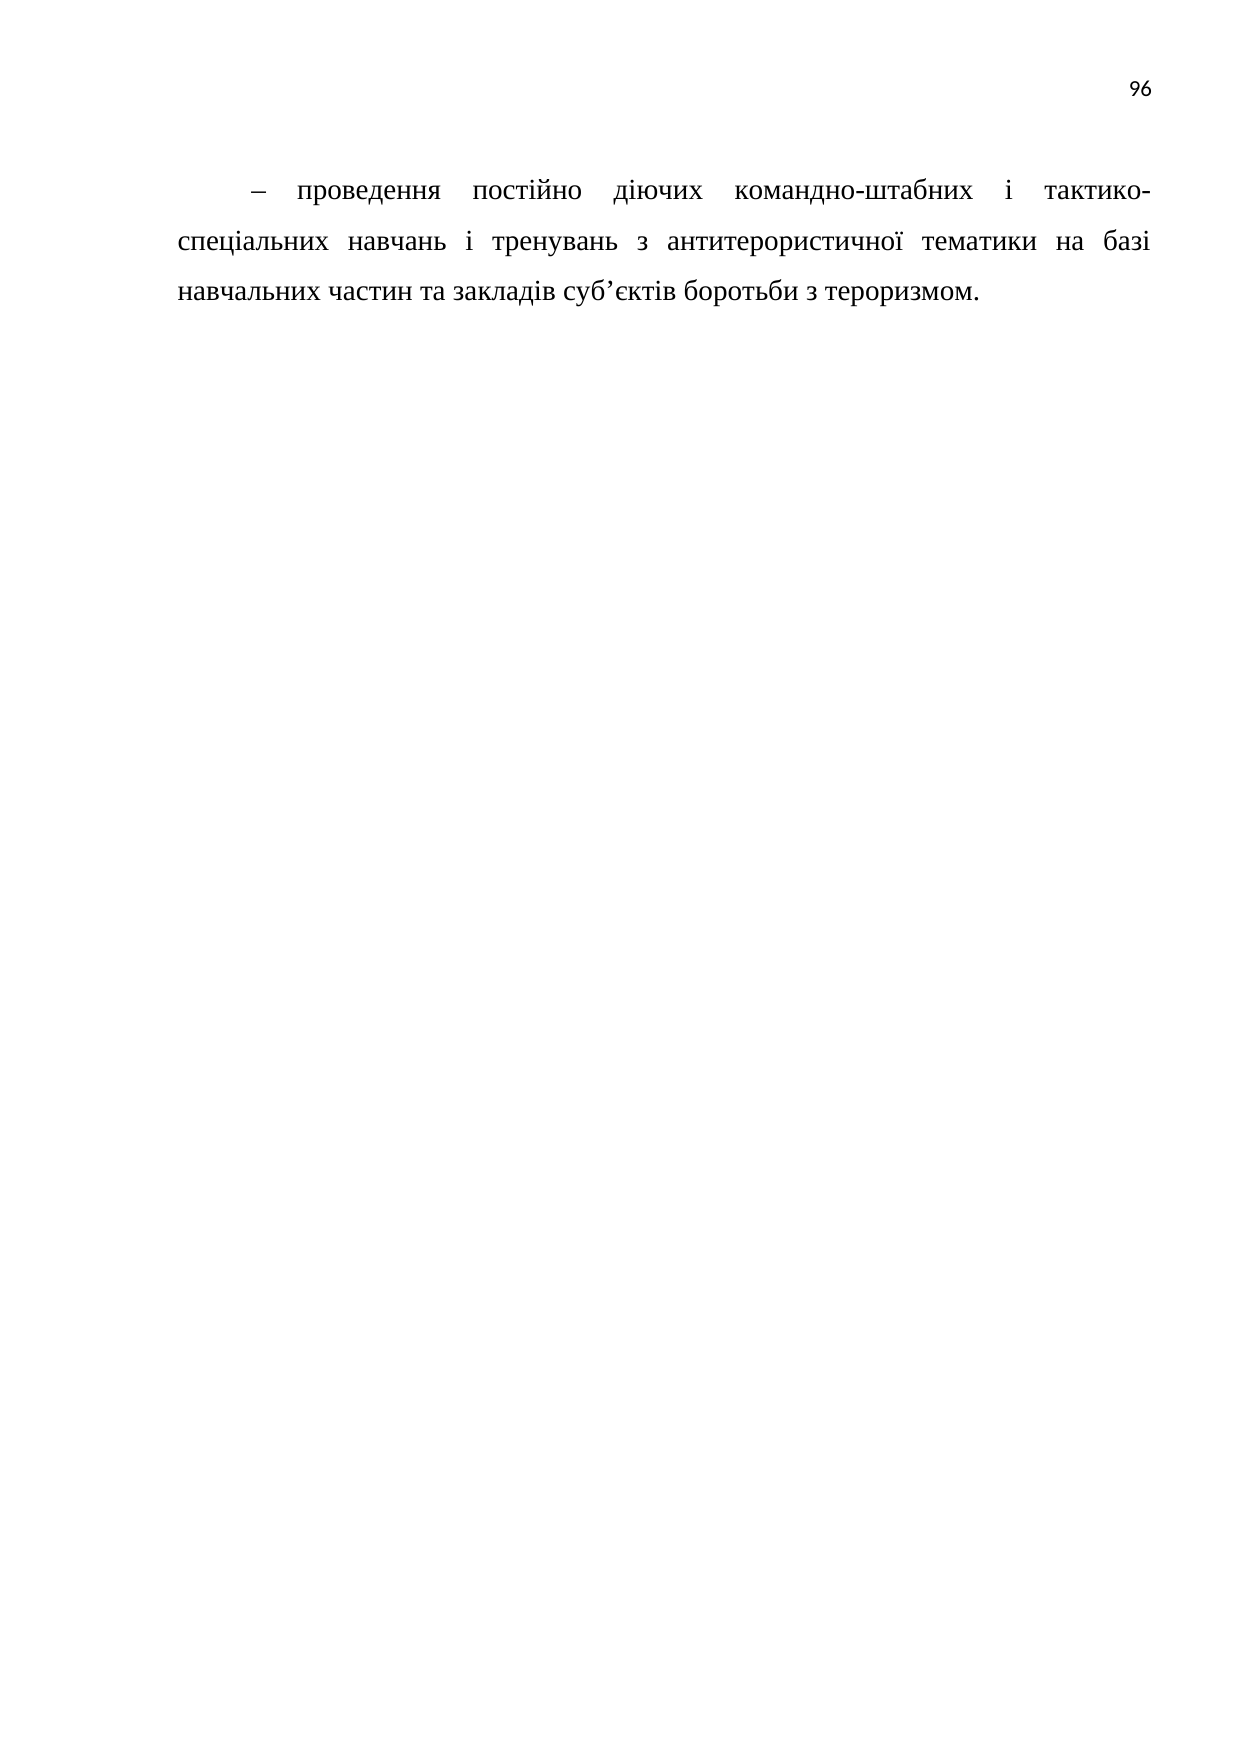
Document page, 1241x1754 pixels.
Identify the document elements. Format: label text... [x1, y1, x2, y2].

text – проведення постійно діючих командно-штабних і тактико-спеціальних навчань і тренувань з антитерористичної тематики на базі навчальних частин та закладів суб’єктів боротьби з тероризмом. [177, 172, 1152, 307]
